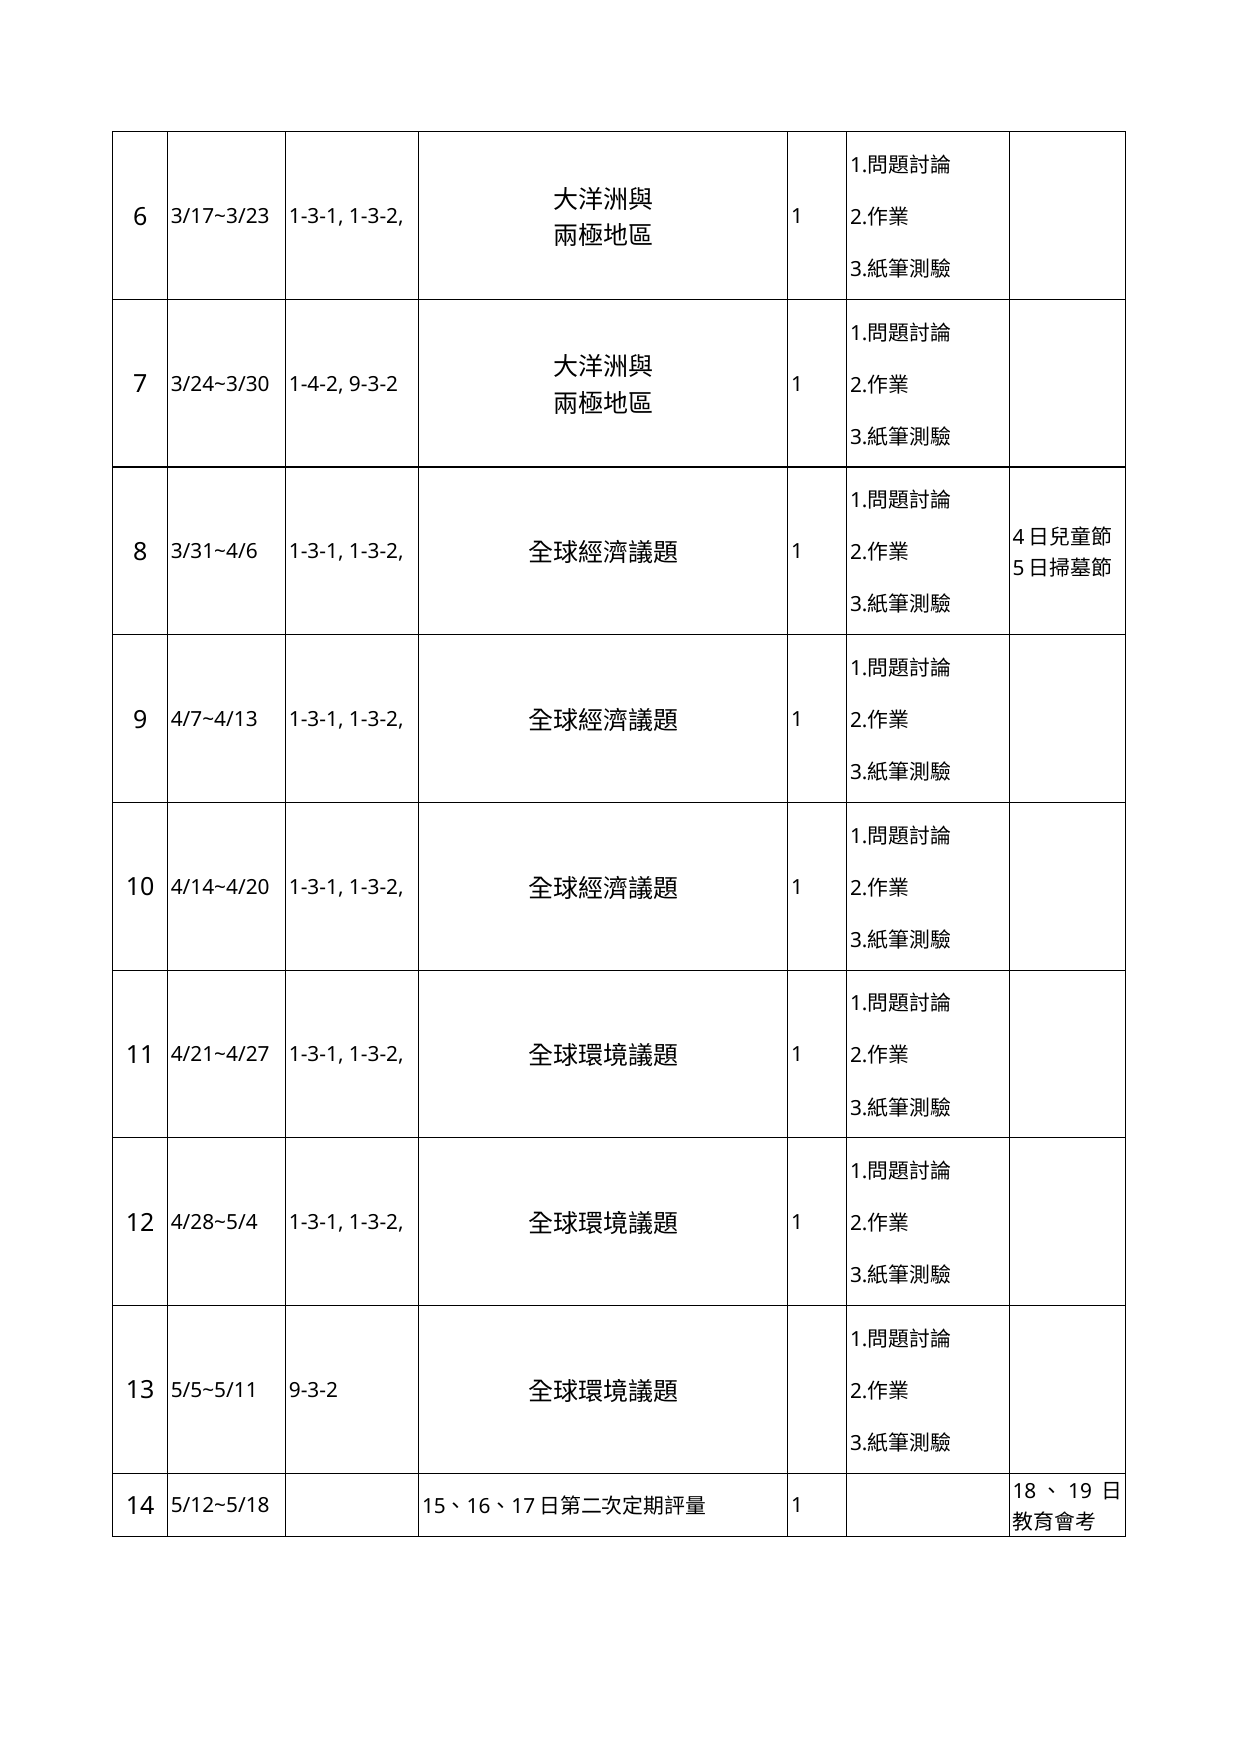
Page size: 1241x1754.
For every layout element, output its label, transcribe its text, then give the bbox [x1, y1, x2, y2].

table_cell 1-3-1, 1-3-2, [286, 1138, 418, 1305]
table_cell 全球經濟議題 [419, 803, 787, 969]
table_cell [788, 1306, 846, 1473]
table_cell 1.問題討論 2.作業 3.紙筆測驗 [847, 971, 1009, 1137]
table_cell 全球環境議題 [419, 971, 787, 1137]
table_cell 1.問題討論 2.作業 3.紙筆測驗 [847, 1138, 1009, 1305]
table_cell 全球經濟議題 [419, 468, 787, 634]
table_cell 1 [788, 468, 846, 634]
table_cell 4/28~5/4 [168, 1138, 285, 1305]
table_cell 1.問題討論 2.作業 3.紙筆測驗 [847, 300, 1009, 466]
table_cell [1010, 1306, 1125, 1473]
table_cell 3/31~4/6 [168, 468, 285, 634]
table_cell 4/7~4/13 [168, 635, 285, 802]
table_cell 1.問題討論 2.作業 3.紙筆測驗 [847, 635, 1009, 802]
table_cell 1 [788, 971, 846, 1137]
table_cell 8 [113, 468, 167, 634]
table_cell 1 [788, 300, 846, 466]
table_cell [1010, 971, 1125, 1137]
table_cell 14 [113, 1474, 167, 1536]
table_cell [1010, 300, 1125, 466]
table_cell 9 [113, 635, 167, 802]
table_cell 1-3-1, 1-3-2, [286, 635, 418, 802]
table_cell [1010, 803, 1125, 969]
table_cell [1010, 635, 1125, 802]
table_cell 5/5~5/11 [168, 1306, 285, 1473]
table_cell [1010, 132, 1125, 299]
table_cell 15、16、17日第二次定期評量 [419, 1474, 787, 1536]
table_cell 全球環境議題 [419, 1306, 787, 1473]
table_cell 全球經濟議題 [419, 635, 787, 802]
table_cell 1-4-2, 9-3-2 [286, 300, 418, 466]
table_cell 全球環境議題 [419, 1138, 787, 1305]
table_cell 13 [113, 1306, 167, 1473]
table_cell 大洋洲與 兩極地區 [419, 300, 787, 466]
table_cell 6 [113, 132, 167, 299]
table_cell 1 [788, 803, 846, 969]
table_cell 4日兒童節 5日掃墓節 [1010, 468, 1125, 634]
table_cell 1.問題討論 2.作業 3.紙筆測驗 [847, 803, 1009, 969]
table_cell 18、19日教育會考 [1010, 1474, 1125, 1536]
table_cell 4/21~4/27 [168, 971, 285, 1137]
table_cell 12 [113, 1138, 167, 1305]
table_cell 1.問題討論 2.作業 3.紙筆測驗 [847, 468, 1009, 634]
table_cell 1 [788, 1138, 846, 1305]
table_cell 1-3-1, 1-3-2, [286, 971, 418, 1137]
table_cell [286, 1474, 418, 1536]
table_cell 11 [113, 971, 167, 1137]
table_cell 4/14~4/20 [168, 803, 285, 969]
table_cell 1 [788, 132, 846, 299]
table_cell 3/17~3/23 [168, 132, 285, 299]
table_cell 10 [113, 803, 167, 969]
table_cell 1.問題討論 2.作業 3.紙筆測驗 [847, 132, 1009, 299]
table_cell [847, 1474, 1009, 1536]
table_cell 3/24~3/30 [168, 300, 285, 466]
table_cell 1-3-1, 1-3-2, [286, 468, 418, 634]
table_cell [1010, 1138, 1125, 1305]
table_cell 1.問題討論 2.作業 3.紙筆測驗 [847, 1306, 1009, 1473]
table_cell 5/12~5/18 [168, 1474, 285, 1536]
table_cell 1 [788, 1474, 846, 1536]
table_cell 7 [113, 300, 167, 466]
table_cell 9-3-2 [286, 1306, 418, 1473]
table_cell 大洋洲與 兩極地區 [419, 132, 787, 299]
table_cell 1 [788, 635, 846, 802]
table_cell 1-3-1, 1-3-2, [286, 803, 418, 969]
table_cell 1-3-1, 1-3-2, [286, 132, 418, 299]
